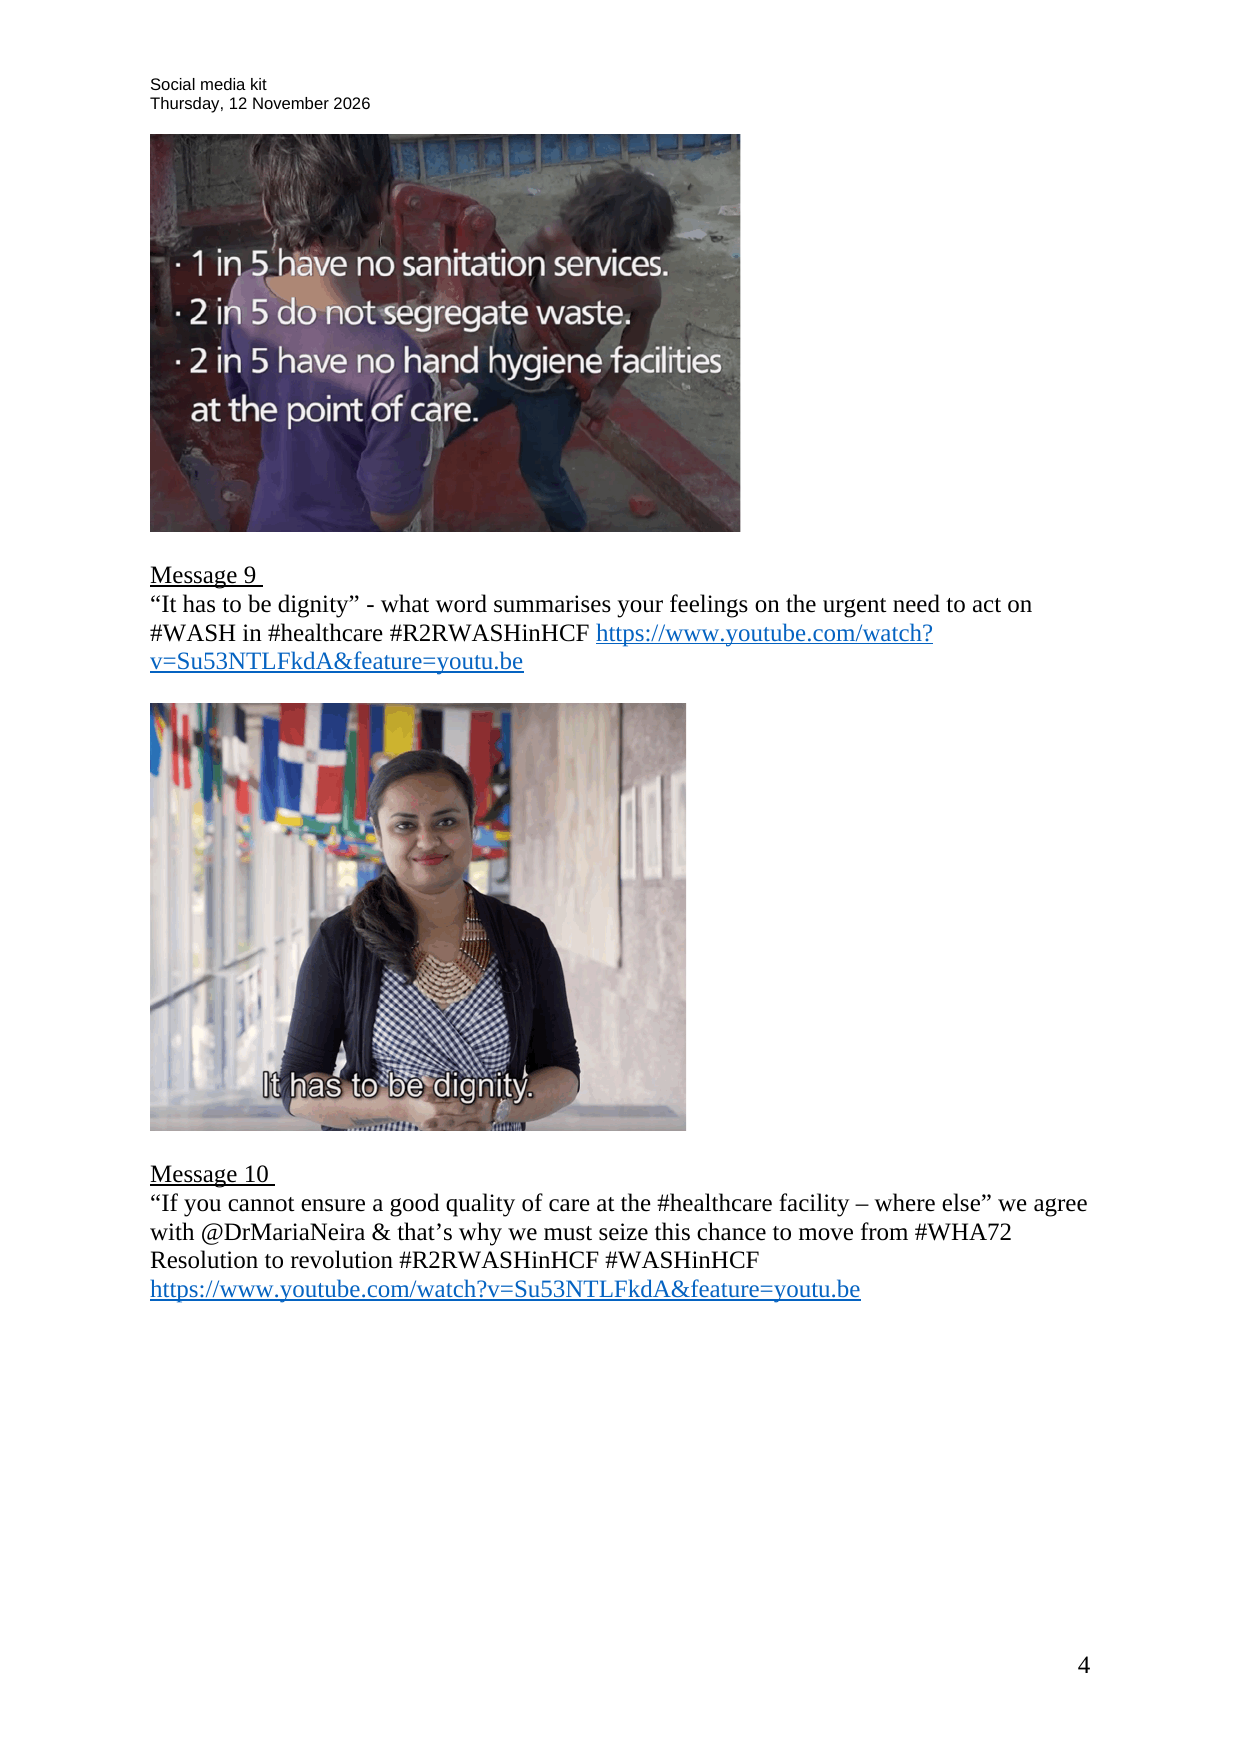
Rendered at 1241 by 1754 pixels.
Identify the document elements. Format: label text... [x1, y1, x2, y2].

text Message 9 [150, 560, 1090, 589]
picture [150, 134, 741, 532]
text “If you cannot ensure a good quality of care at the #healthcare facility – where else” we agree with @DrMariaNeira & that’s why we must seize this chance to move from #WHA72 Resolution to revolution #R2RWASHinHCF #WASHinHCF https://www.youtube.com/watch?v=Su53NTLFkdA&feature=youtu.be [150, 1188, 1090, 1303]
text “It has to be dignity” - what word summarises your feelings on the urgent need to act on #WASH in #healthcare #R2RWASHinHCF https://www.youtube.com/watch?v=Su53NTLFkdA&feature=youtu.be [150, 589, 1090, 675]
picture [150, 703, 687, 1131]
text Message 10 [150, 1159, 1090, 1188]
